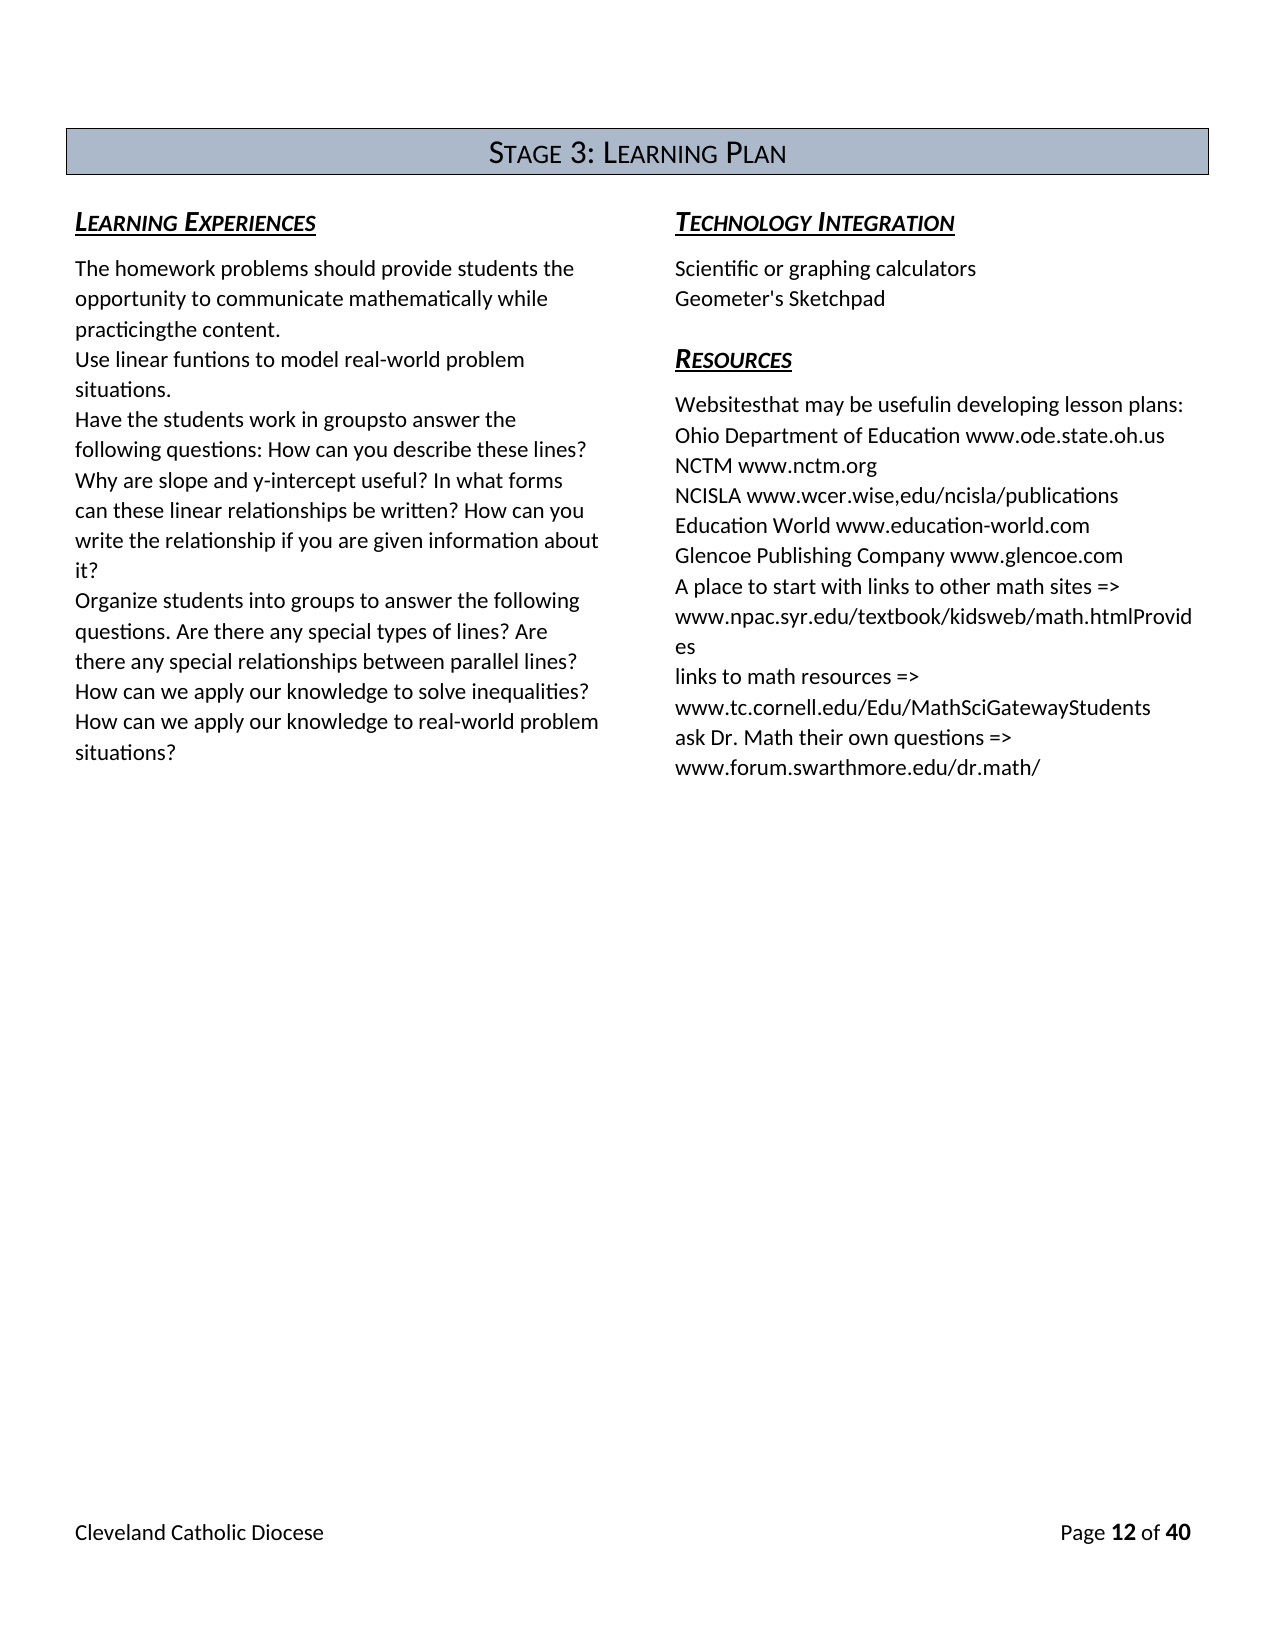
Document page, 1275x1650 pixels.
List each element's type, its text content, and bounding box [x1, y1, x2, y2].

title Resources [675, 340, 1200, 375]
title Stage 3: Learning Plan [67, 129, 1208, 174]
title Learning Experiences [75, 203, 600, 239]
title Technology Integration [675, 203, 1200, 239]
text Websitesthat may be usefulin developing lesson plans: [675, 391, 1200, 419]
